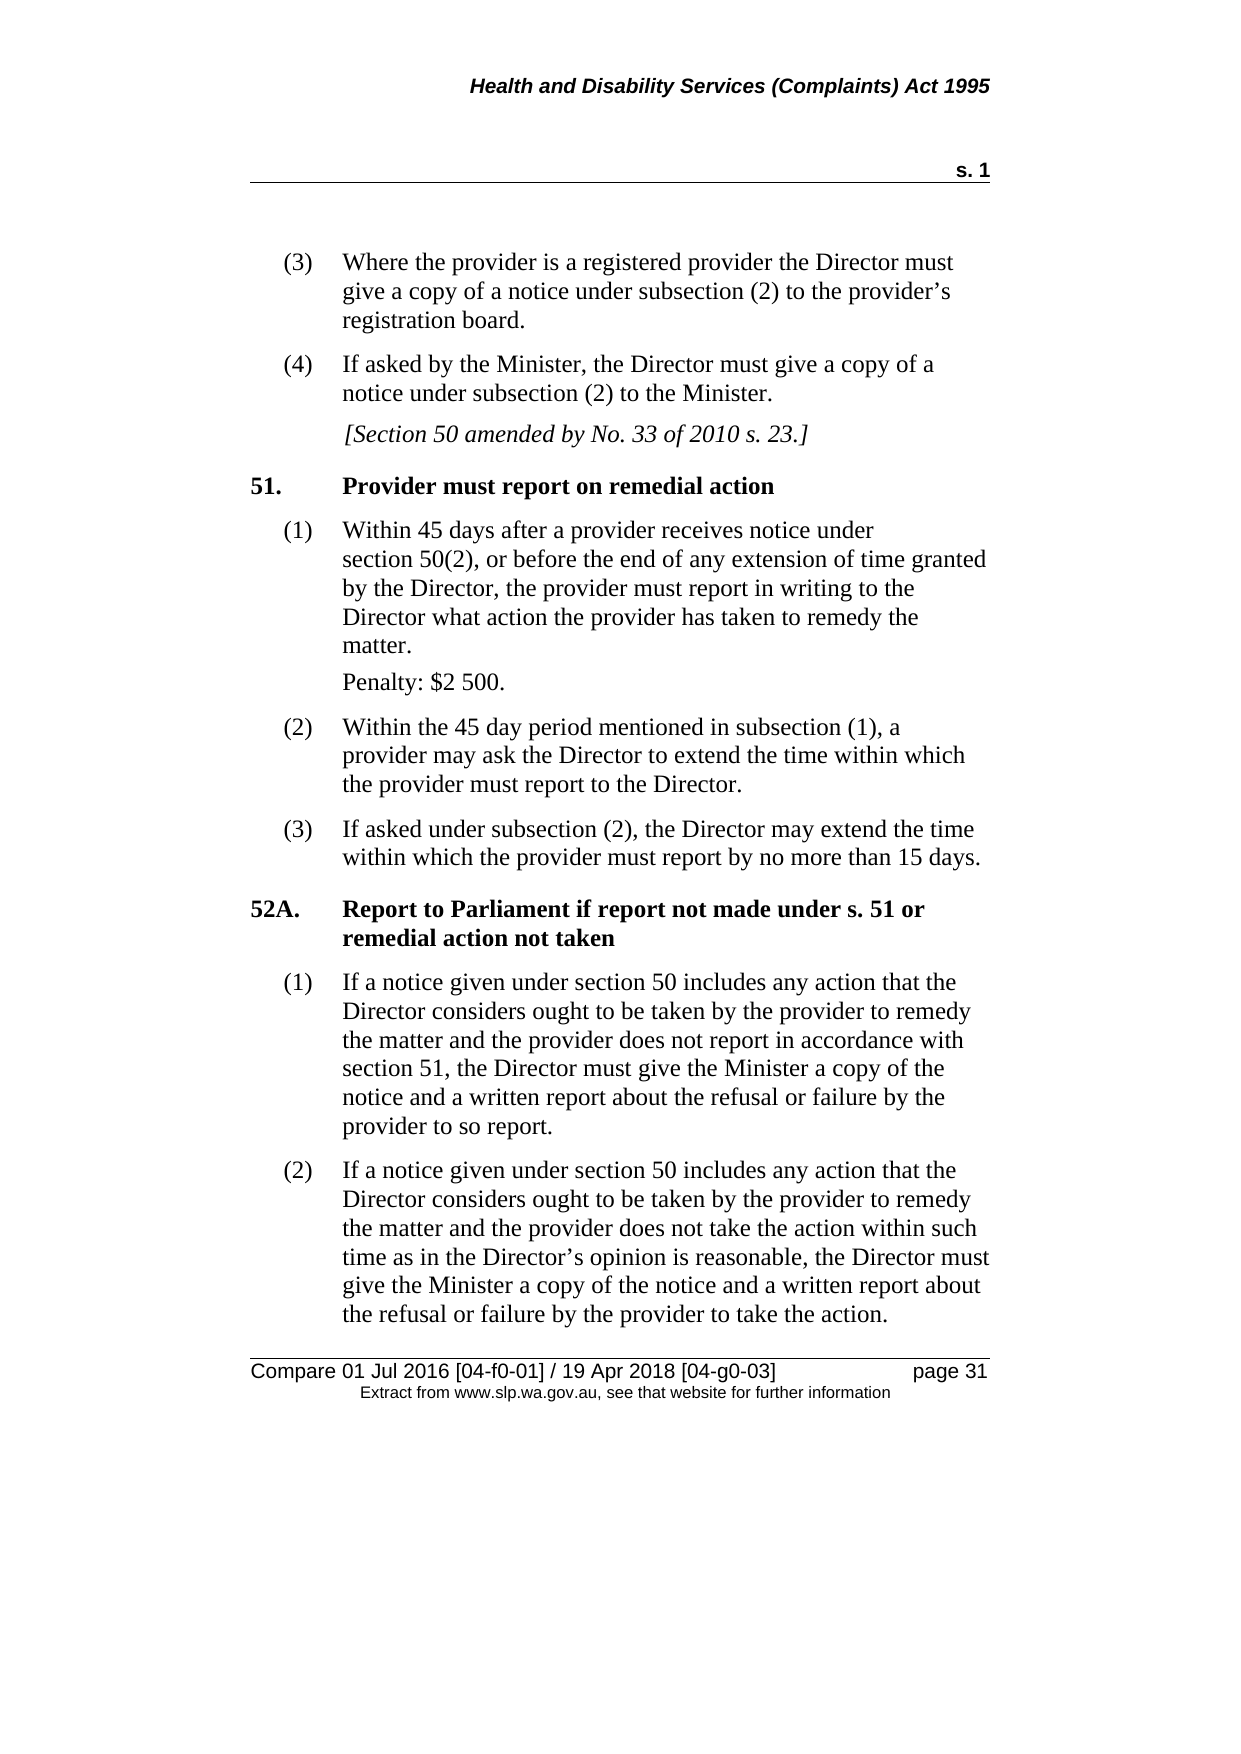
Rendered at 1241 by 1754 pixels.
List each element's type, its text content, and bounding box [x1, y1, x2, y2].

text (3) Where the provider is a registered provider the Director must give a copy of a notice under subsection (2) to the provider’s registration board. [250, 247, 990, 334]
text (1) If a notice given under section 50 includes any action that the Director considers ought to be taken by the provider to remedy the matter and the provider does not report in accordance with section 51, the Director must give the Minister a copy of the notice and a written report about the refusal or failure by the provider to so report. [250, 967, 990, 1140]
text [Section 50 amended by No. 33 of 2010 s. 23.] [250, 419, 990, 448]
subtitle 52A. Report to Parliament if report not made under s. 51 or remedial action not taken [250, 894, 990, 952]
text (4) If asked by the Minister, the Director must give a copy of a notice under subsection (2) to the Minister. [250, 349, 990, 407]
text (3) If asked under subsection (2), the Director may extend the time within which the provider must report by no more than 15 days. [250, 814, 990, 871]
subtitle 51. Provider must report on remedial action [250, 471, 990, 500]
text (2) Within the 45 day period mentioned in subsection (1), a provider may ask the Director to extend the time within which the provider must report to the Director. [250, 712, 990, 798]
text (2) If a notice given under section 50 includes any action that the Director considers ought to be taken by the provider to remedy the matter and the provider does not take the action within such time as in the Director’s opinion is reasonable, the Director must give the Minister a copy of the notice and a written report about the refusal or failure by the provider to take the action. [250, 1155, 990, 1328]
text (1) Within 45 days after a provider receives notice under section 50(2), or before the end of any extension of time granted by the Director, the provider must report in writing to the Director what action the provider has taken to remedy the matter. [250, 515, 990, 659]
text Penalty: $2 500. [250, 667, 990, 696]
